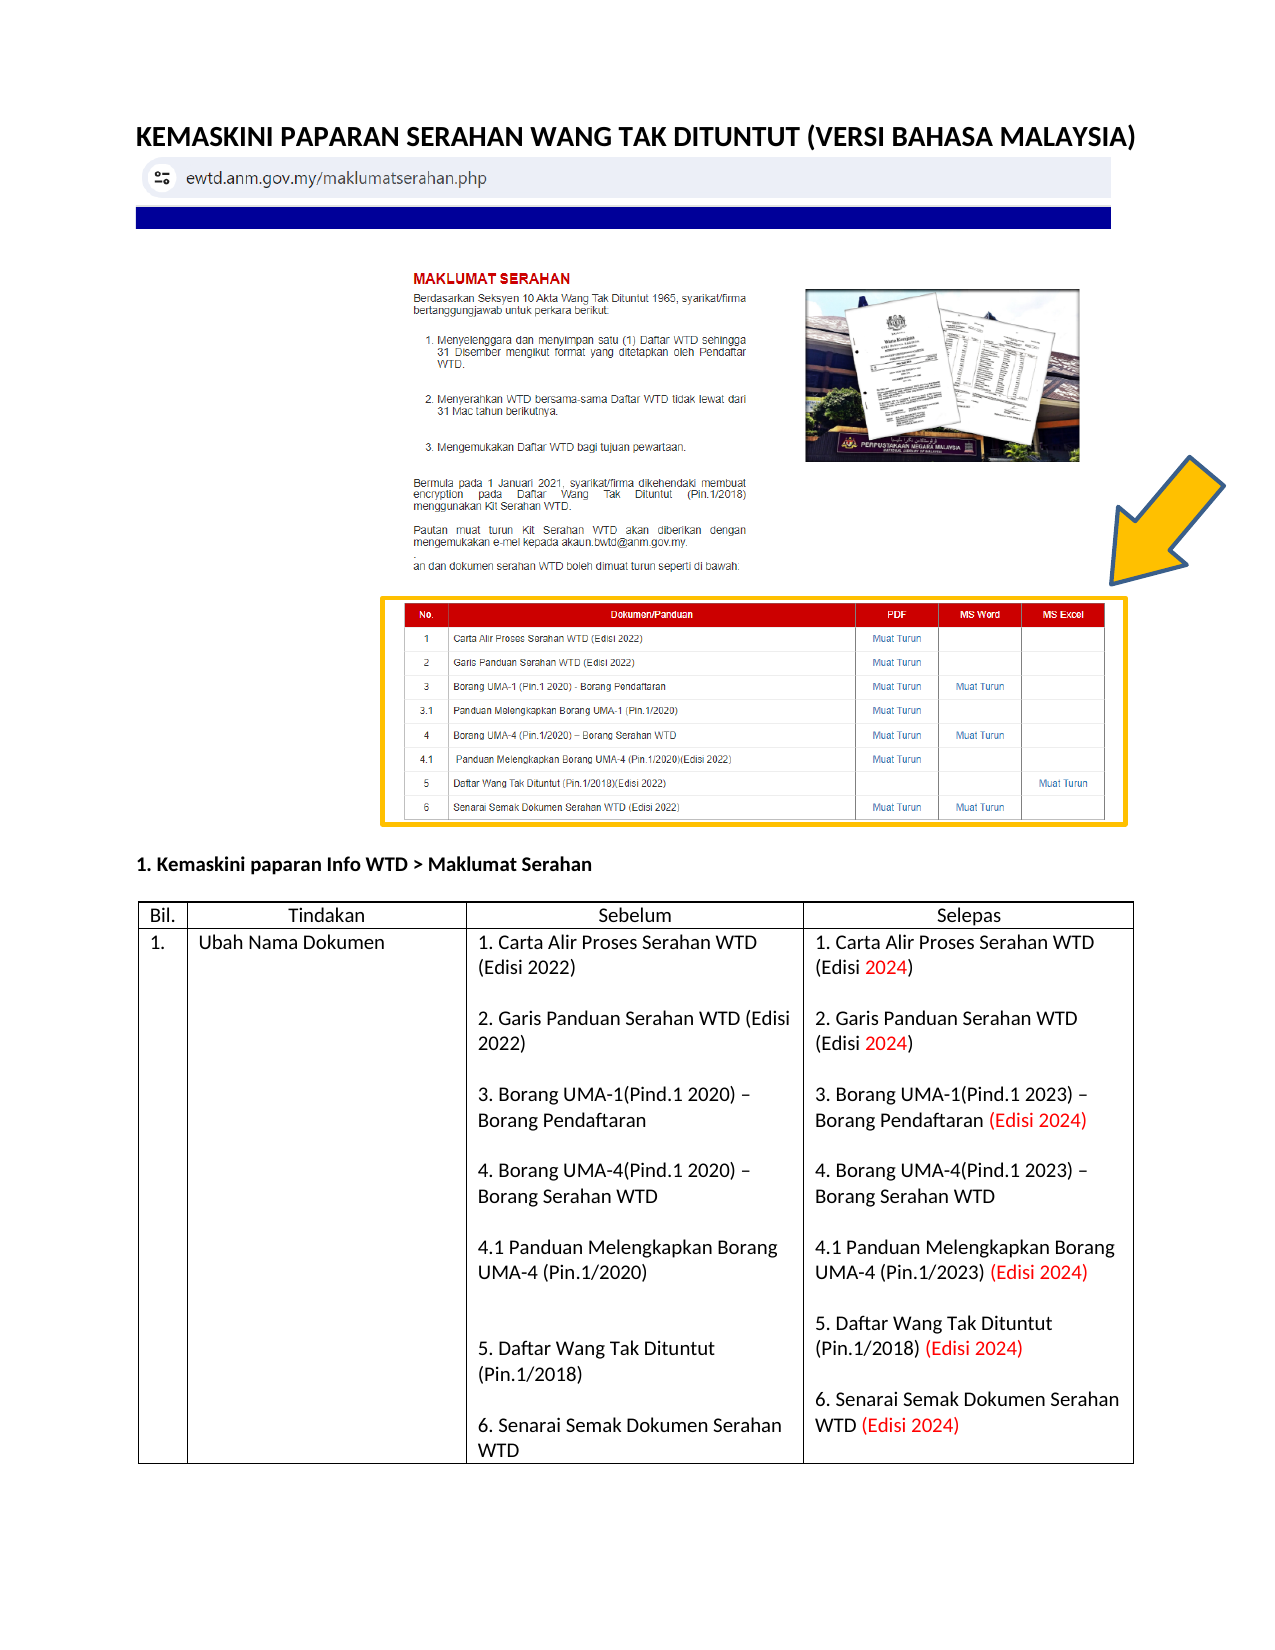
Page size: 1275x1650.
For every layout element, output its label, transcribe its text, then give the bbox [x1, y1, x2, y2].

table_header Sebelum [467, 903, 803, 928]
text 1. Kemaskini paparan Info WTD > Maklumat Serahan [136, 851, 1139, 877]
picture [385, 600, 1111, 822]
table_header Bil. [139, 903, 187, 928]
table_header Tindakan [188, 903, 466, 928]
table_cell 1. Carta Alir Proses Serahan WTD (Edisi 2022) 2. Garis Panduan Serahan WTD (Edisi 2022) 3. Borang UMA-1(Pind.1 2020) – Borang Pendaftaran 4. Borang UMA-4(Pind.1 2020) – Borang Serahan WTD 4.1 Panduan Melengkapkan Borang UMA-4 (Pin.1/2020) 5. Daftar Wang Tak Dituntut (Pin.1/2018) 6. Senarai Semak Dokumen Serahan WTD [467, 929, 803, 1463]
picture [135, 153, 1111, 827]
table_header Selepas [804, 903, 1133, 928]
table_cell Ubah Nama Dokumen [188, 929, 466, 1463]
text KEMASKINI PAPARAN SERAHAN WANG TAK DITUNTUT (VERSI BAHASA MALAYSIA) [136, 118, 1139, 154]
table_cell 1. [139, 929, 187, 1463]
table_cell 1. Carta Alir Proses Serahan WTD (Edisi 2024) 2. Garis Panduan Serahan WTD (Edisi 2024) 3. Borang UMA-1(Pind.1 2023) – Borang Pendaftaran (Edisi 2024) 4. Borang UMA-4(Pind.1 2023) – Borang Serahan WTD 4.1 Panduan Melengkapkan Borang UMA-4 (Pin.1/2023) (Edisi 2024) 5. Daftar Wang Tak Dituntut (Pin.1/2018) (Edisi 2024) 6. Senarai Semak Dokumen Serahan WTD (Edisi 2024) [804, 929, 1133, 1463]
